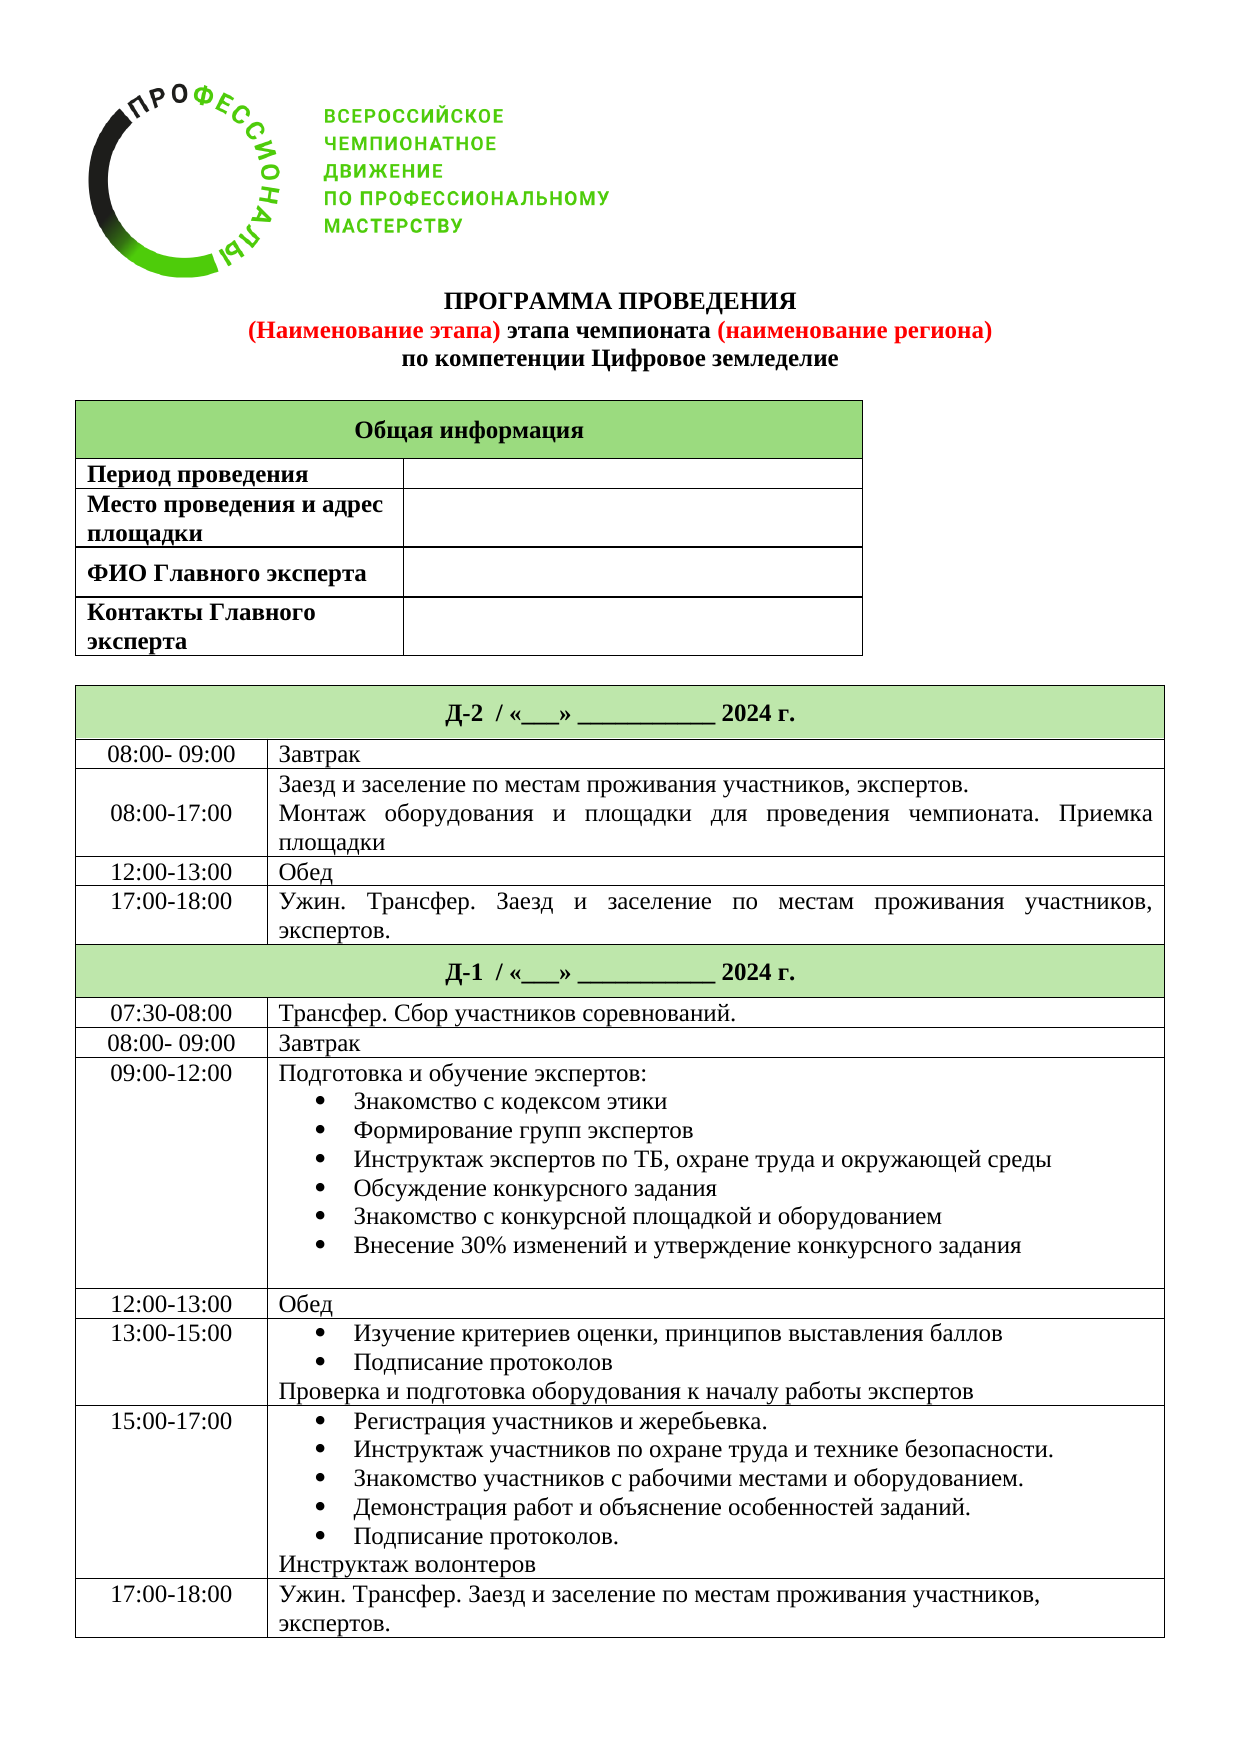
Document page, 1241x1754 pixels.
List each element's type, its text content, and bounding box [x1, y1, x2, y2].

table_header Д-2 / «___» ___________ 2024 г. [76, 686, 1164, 738]
table_cell Изучение критериев оценки, принципов выставления баллов Подписание протоколов Проверка и подготовка оборудования к началу работы экспертов [268, 1319, 1164, 1405]
table_cell [404, 489, 862, 546]
text ПРОГРАММА ПРОВЕДЕНИЯ [75, 286, 1165, 315]
text (Наименование этапа) этапа чемпионата (наименование региона) [75, 315, 1165, 343]
table_cell [404, 459, 862, 488]
table_cell 17:00-18:00 [76, 886, 267, 944]
table_cell 08:00- 09:00 [76, 1028, 267, 1057]
table_cell Трансфер. Сбор участников соревнований. [268, 998, 1164, 1027]
table_cell Обед [268, 857, 1164, 885]
table_header Общая информация [76, 401, 862, 458]
table_cell 08:00- 09:00 [76, 740, 267, 768]
table_cell 12:00-13:00 [76, 1289, 267, 1317]
table_cell ФИО Главного эксперта [76, 548, 403, 596]
table_cell Ужин. Трансфер. Заезд и заселение по местам проживания участников, экспертов. [268, 886, 1164, 944]
table_cell Ужин. Трансфер. Заезд и заселение по местам проживания участников, экспертов. [268, 1579, 1164, 1637]
table_cell 15:00-17:00 [76, 1406, 267, 1578]
table_cell Регистрация участников и жеребьевка. Инструктаж участников по охране труда и технике безопасности. Знакомство участников с рабочими местами и оборудованием. Демонстрация работ и объяснение особенностей заданий. Подписание протоколов. Инструктаж волонтеров [268, 1406, 1164, 1578]
table_cell Место проведения и адрес площадки [76, 489, 403, 546]
table_cell Подготовка и обучение экспертов: Знакомство с кодексом этики Формирование групп экспертов Инструктаж экспертов по ТБ, охране труда и окружающей среды Обсуждение конкурсного задания Знакомство с конкурсной площадкой и оборудованием Внесение 30% изменений и утверждение конкурсного задания [268, 1058, 1164, 1288]
table_cell Обед [268, 1289, 1164, 1317]
table_cell Контакты Главного эксперта [76, 598, 403, 655]
table_cell [404, 548, 862, 596]
table_cell 09:00-12:00 [76, 1058, 267, 1288]
table_cell Д-1 / «___» ___________ 2024 г. [76, 945, 1164, 997]
table_cell 17:00-18:00 [76, 1579, 267, 1637]
text по компетенции Цифровое земледелие [75, 343, 1165, 400]
table_cell Заезд и заселение по местам проживания участников, экспертов. Монтаж оборудования и площадки для проведения чемпионата. Приемка площадки [268, 769, 1164, 856]
table_cell Завтрак [268, 740, 1164, 768]
picture [75, 75, 618, 286]
table_cell [404, 598, 862, 655]
table_cell 13:00-15:00 [76, 1319, 267, 1405]
table_cell 08:00-17:00 [76, 769, 267, 856]
table_cell Завтрак [268, 1028, 1164, 1057]
table_cell Период проведения [76, 459, 403, 488]
table_cell 12:00-13:00 [76, 857, 267, 885]
table_cell 07:30-08:00 [76, 998, 267, 1027]
